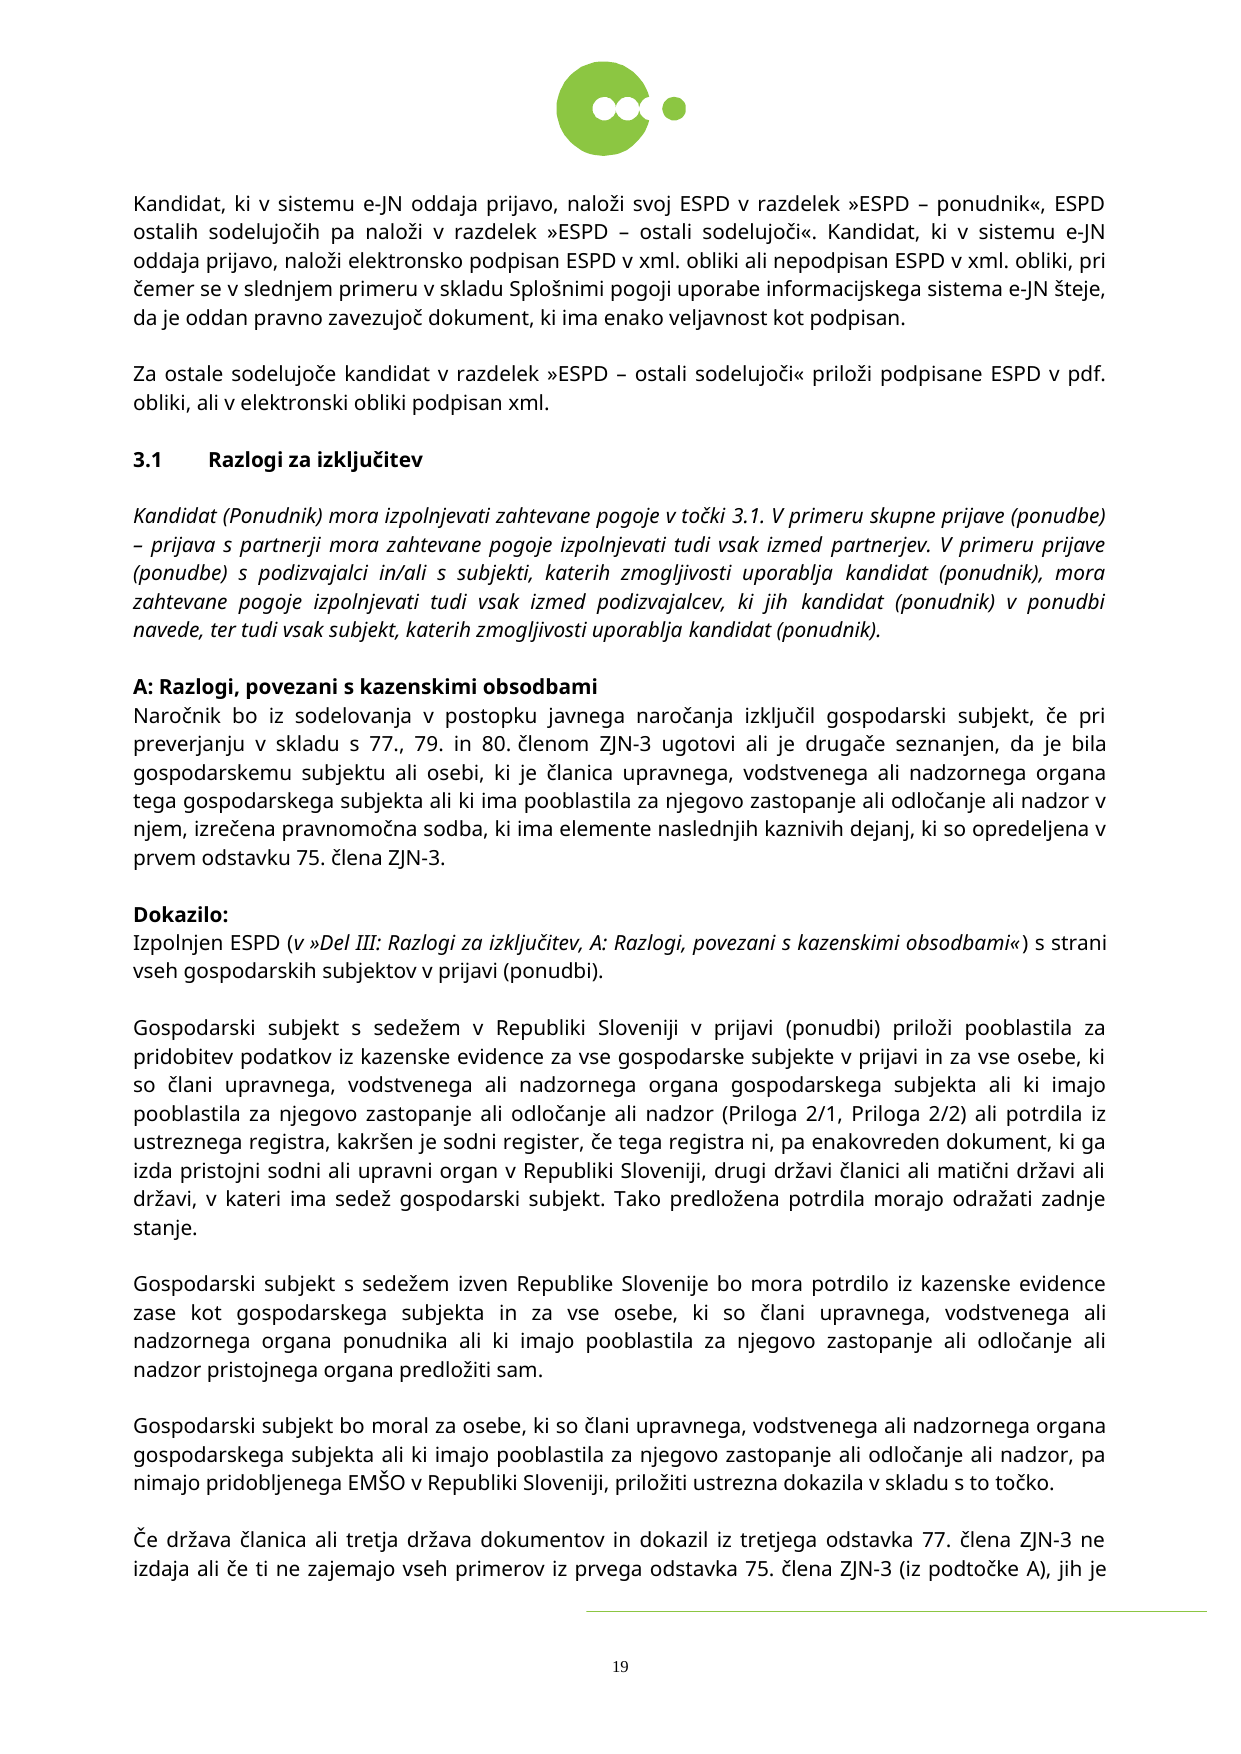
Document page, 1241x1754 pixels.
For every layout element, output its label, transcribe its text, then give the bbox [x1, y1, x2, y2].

text Kandidat, ki v sistemu e-JN oddaja prijavo, naloži svoj ESPD v razdelek »ESPD – ponudnik«, ESPD ostalih sodelujočih pa naloži v razdelek »ESPD – ostali sodelujoči«. Kandidat, ki v sistemu e-JN oddaja prijavo, naloži elektronsko podpisan ESPD v xml. obliki ali nepodpisan ESPD v xml. obliki, pri čemer se v slednjem primeru v skladu Splošnimi pogoji uporabe informacijskega sistema e-JN šteje, da je oddan pravno zavezujoč dokument, ki ima enako veljavnost kot podpisan. [133, 189, 1107, 331]
text Izpolnjen ESPD (v »Del III: Razlogi za izključitev, A: Razlogi, povezani s kazenskimi obsodbami«) s strani vseh gospodarskih subjektov v prijavi (ponudbi). [133, 928, 1107, 985]
text Dokazilo: [133, 900, 1107, 928]
list Gospodarski subjekt s sedežem izven Republike Slovenije bo mora potrdilo iz kazenske evidence zase kot gospodarskega subjekta in za vse osebe, ki so člani upravnega, vodstvenega ali nadzornega organa ponudnika ali ki imajo pooblastila za njegovo zastopanje ali odločanje ali nadzor pristojnega organa predložiti sam. [133, 1269, 1107, 1383]
text A: Razlogi, povezani s kazenskimi obsodbami [133, 672, 1107, 701]
list Razlogi za izključitev [133, 445, 1107, 473]
text Kandidat (Ponudnik) mora izpolnjevati zahtevane pogoje v točki 3.1. V primeru skupne prijave (ponudbe) – prijava s partnerji mora zahtevane pogoje izpolnjevati tudi vsak izmed partnerjev. V primeru prijave (ponudbe) s podizvajalci in/ali s subjekti, katerih zmogljivosti uporablja kandidat (ponudnik), mora zahtevane pogoje izpolnjevati tudi vsak izmed podizvajalcev, ki jih kandidat (ponudnik) v ponudbi navede, ter tudi vsak subjekt, katerih zmogljivosti uporablja kandidat (ponudnik). [133, 502, 1107, 644]
text Za ostale sodelujoče kandidat v razdelek »ESPD – ostali sodelujoči« priloži podpisane ESPD v pdf. obliki, ali v elektronski obliki podpisan xml. [133, 359, 1107, 416]
text Gospodarski subjekt s sedežem v Republiki Sloveniji v prijavi (ponudbi) priloži pooblastila za pridobitev podatkov iz kazenske evidence za vse gospodarske subjekte v prijavi in za vse osebe, ki so člani upravnega, vodstvenega ali nadzornega organa gospodarskega subjekta ali ki imajo pooblastila za njegovo zastopanje ali odločanje ali nadzor (Priloga 2/1, Priloga 2/2) ali potrdila iz ustreznega registra, kakršen je sodni register, če tega registra ni, pa enakovreden dokument, ki ga izda pristojni sodni ali upravni organ v Republiki Sloveniji, drugi državi članici ali matični državi ali državi, v kateri ima sedež gospodarski subjekt. Tako predložena potrdila morajo odražati zadnje stanje. [133, 1013, 1107, 1241]
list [133, 1525, 1107, 1582]
list Gospodarski subjekt bo moral za osebe, ki so člani upravnega, vodstvenega ali nadzornega organa gospodarskega subjekta ali ki imajo pooblastila za njegovo zastopanje ali odločanje ali nadzor, pa nimajo pridobljenega EMŠO v Republiki Sloveniji, priložiti ustrezna dokazila v skladu s to točko. [133, 1412, 1107, 1497]
text Naročnik bo iz sodelovanja v postopku javnega naročanja izključil gospodarski subjekt, če pri preverjanju v skladu s 77., 79. in 80. členom ZJN-3 ugotovi ali je drugače seznanjen, da je bila gospodarskemu subjektu ali osebi, ki je članica upravnega, vodstvenega ali nadzornega organa tega gospodarskega subjekta ali ki ima pooblastila za njegovo zastopanje ali odločanje ali nadzor v njem, izrečena pravnomočna sodba, ki ima elemente naslednjih kaznivih dejanj, ki so opredeljena v prvem odstavku 75. člena ZJN-3. [133, 701, 1107, 871]
